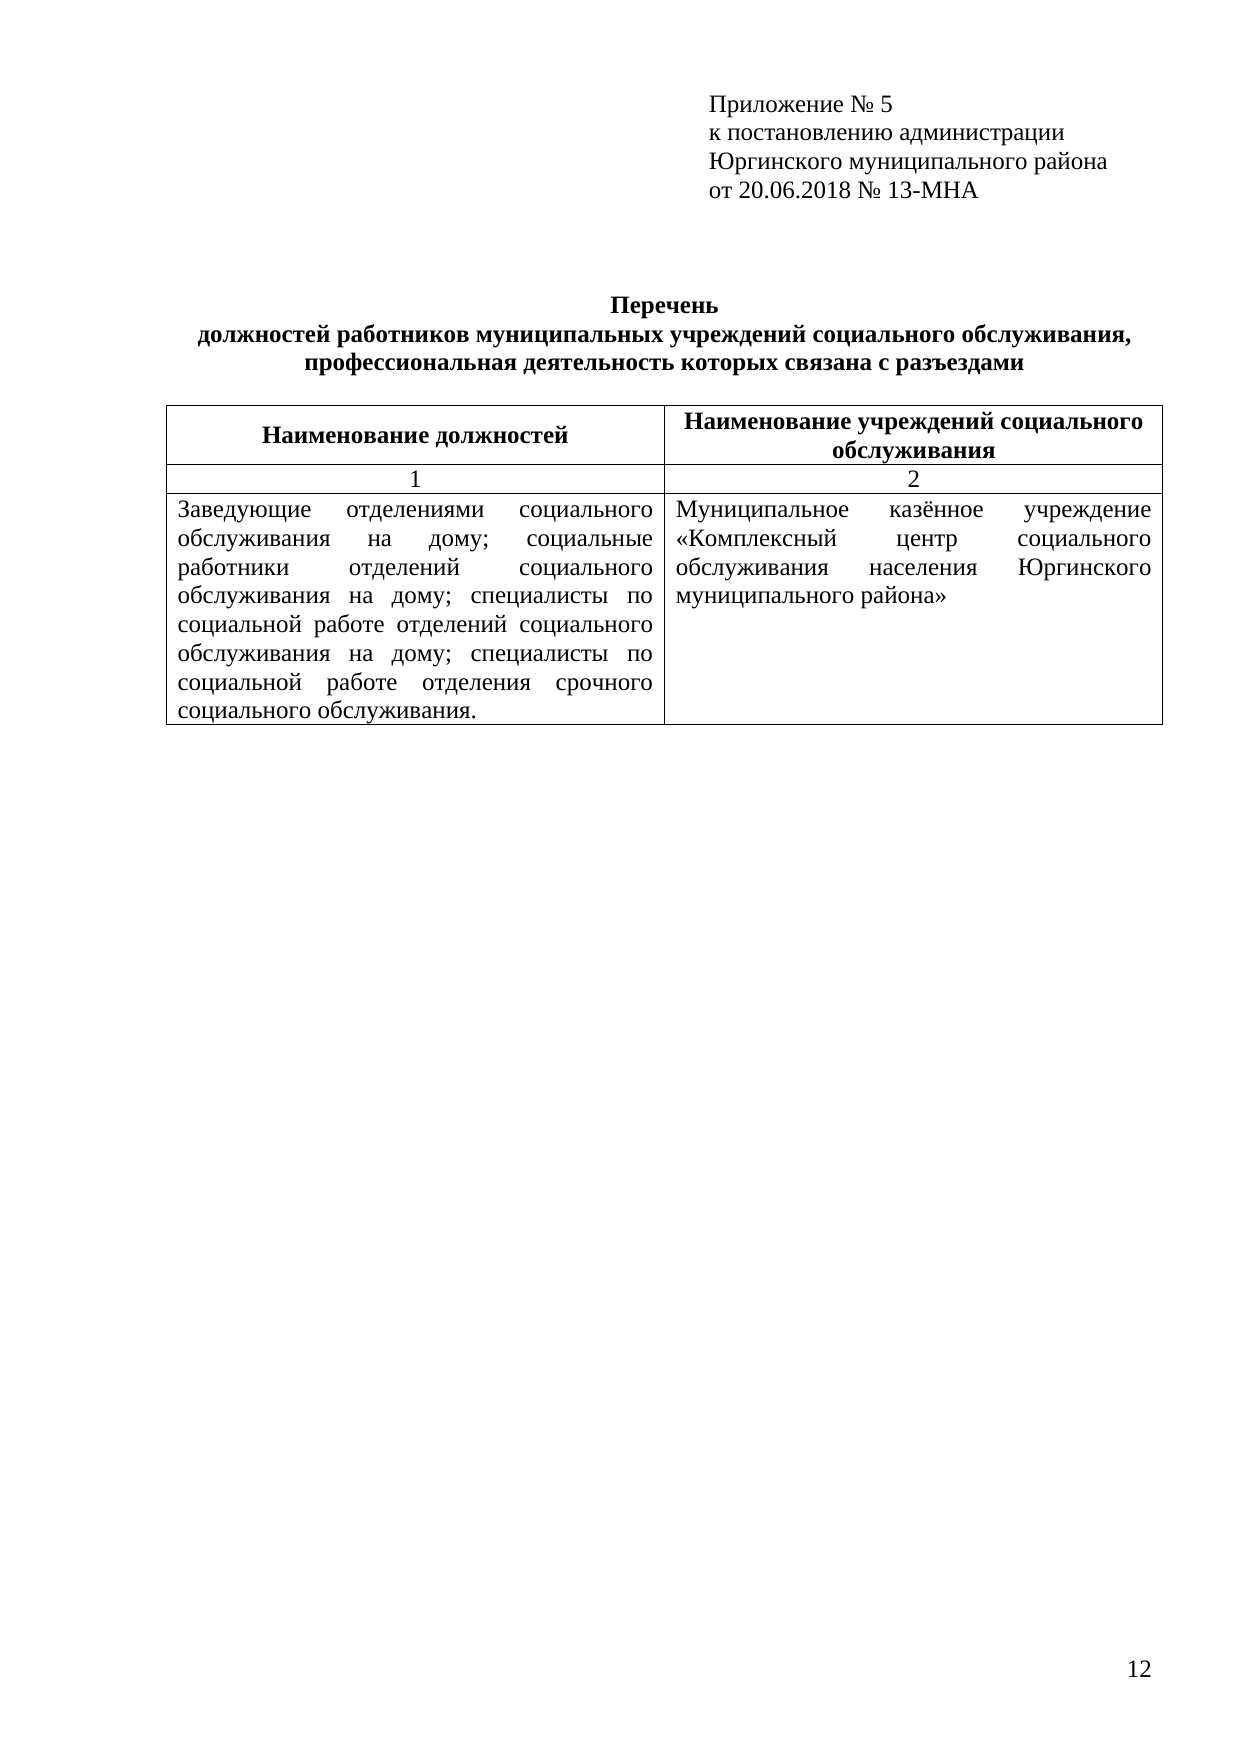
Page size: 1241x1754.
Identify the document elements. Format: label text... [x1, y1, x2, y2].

text Приложение № 5 [709, 89, 1152, 117]
table_cell 2 [665, 465, 1162, 493]
text должностей работников муниципальных учреждений социального обслуживания, профессиональная деятельность которых связана с разъездами [177, 319, 1152, 376]
table_cell Муниципальное казённое учреждение «Комплексный центр социального обслуживания населения Юргинского муниципального района» [665, 494, 1162, 724]
table_cell 1 [167, 465, 664, 493]
table_header Наименование должностей [167, 406, 664, 463]
text Перечень [177, 290, 1152, 319]
text к постановлению администрации [709, 117, 1152, 146]
table_cell Заведующие отделениями социального обслуживания на дому; социальные работники отделений социального обслуживания на дому; специалисты по социальной работе отделений социального обслуживания на дому; специалисты по социальной работе отделения срочного социального обслуживания. [167, 494, 664, 724]
table_header Наименование учреждений социального обслуживания [665, 406, 1162, 463]
text Юргинского муниципального района [709, 146, 1152, 175]
text от 20.06.2018 № 13-МНА [709, 175, 1152, 204]
